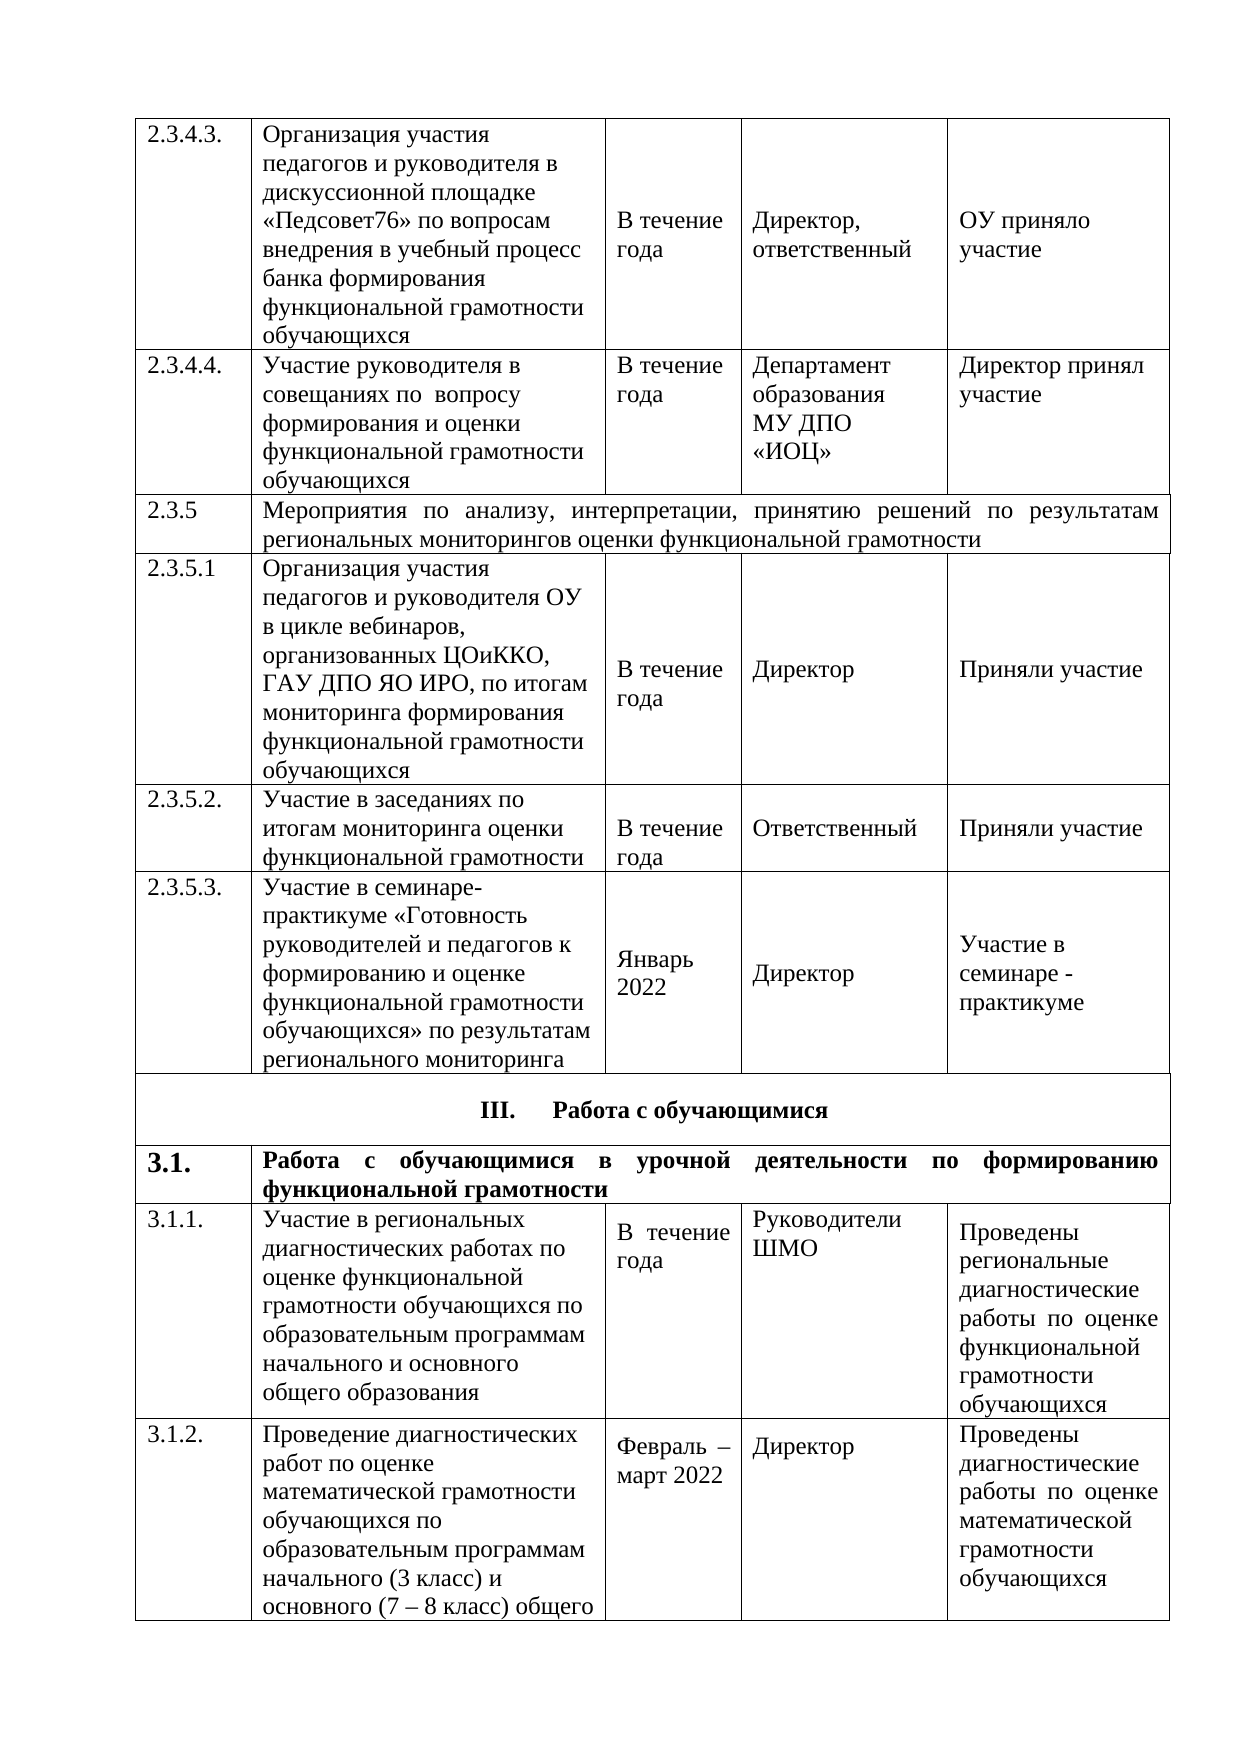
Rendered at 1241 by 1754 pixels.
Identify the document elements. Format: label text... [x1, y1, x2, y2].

table_cell Участие в региональных диагностических работах по оценке функциональной грамотности обучающихся по образовательным программам начального и основного общего образования [252, 1204, 605, 1418]
table_cell В течение года [606, 119, 741, 349]
table_cell Ответственный [742, 785, 947, 871]
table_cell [948, 1419, 1169, 1620]
table_cell Руководители ШМО [742, 1204, 947, 1418]
table_cell В течение года [606, 785, 741, 871]
table_cell 3.1.2. [136, 1419, 251, 1620]
table_cell Департамент образования МУ ДПО «ИОЦ» [742, 350, 947, 494]
table_cell В течение года [606, 554, 741, 783]
table_cell Работа с обучающимися в урочной деятельности по формированию функциональной грамотности [252, 1146, 1170, 1203]
table_cell Участие в семинаре - практикуме [948, 872, 1169, 1073]
table_cell Директор [742, 872, 947, 1073]
table_cell Проведены региональные диагностические работы по оценке функциональной грамотности обучающихся [948, 1204, 1169, 1418]
table_cell Мероприятия по анализу, интерпретации, принятию решений по результатам региональных мониторингов оценки функциональной грамотности [252, 495, 1170, 552]
table_cell 2.3.5.2. [136, 785, 251, 871]
table_cell 2.3.5.3. [136, 872, 251, 1073]
table_cell 3.1. [136, 1146, 251, 1203]
table_cell В течение года [606, 1204, 741, 1418]
table_cell Организация участия педагогов и руководителя ОУ в цикле вебинаров, организованных ЦОиККО, ГАУ ДПО ЯО ИРО, по итогам мониторинга формирования функциональной грамотности обучающихся [252, 554, 605, 783]
table_cell Приняли участие [948, 785, 1169, 871]
table_cell Приняли участие [948, 554, 1169, 783]
table_cell Участие руководителя в совещаниях по вопросу формирования и оценки функциональной грамотности обучающихся [252, 350, 605, 494]
table_cell Директор принял участие [948, 350, 1169, 494]
table_cell Директор [742, 1419, 947, 1620]
table_cell ОУ приняло участие [948, 119, 1169, 349]
table_cell 2.3.5.1 [136, 554, 251, 783]
table_cell Директор [742, 554, 947, 783]
table_cell Январь 2022 [606, 872, 741, 1073]
table_cell 2.3.4.4. [136, 350, 251, 494]
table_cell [252, 1419, 605, 1620]
table_cell Участие в заседаниях по итогам мониторинга оценки функциональной грамотности [252, 785, 605, 871]
table_cell Февраль – март 2022 [606, 1419, 741, 1620]
table_cell Участие в семинаре-практикуме «Готовность руководителей и педагогов к формированию и оценке функциональной грамотности обучающихся» по результатам регионального мониторинга [252, 872, 605, 1073]
table_cell Организация участия педагогов и руководителя в дискуссионной площадке «Педсовет76» по вопросам внедрения в учебный процесс банка формирования функциональной грамотности обучающихся [252, 119, 605, 349]
table_cell 2.3.5 [136, 495, 251, 552]
table_cell В течение года [606, 350, 741, 494]
table_cell Директор, ответственный [742, 119, 947, 349]
table_cell Работа с обучающимися [136, 1074, 1170, 1144]
table_cell 3.1.1. [136, 1204, 251, 1418]
table_cell 2.3.4.3. [136, 119, 251, 349]
